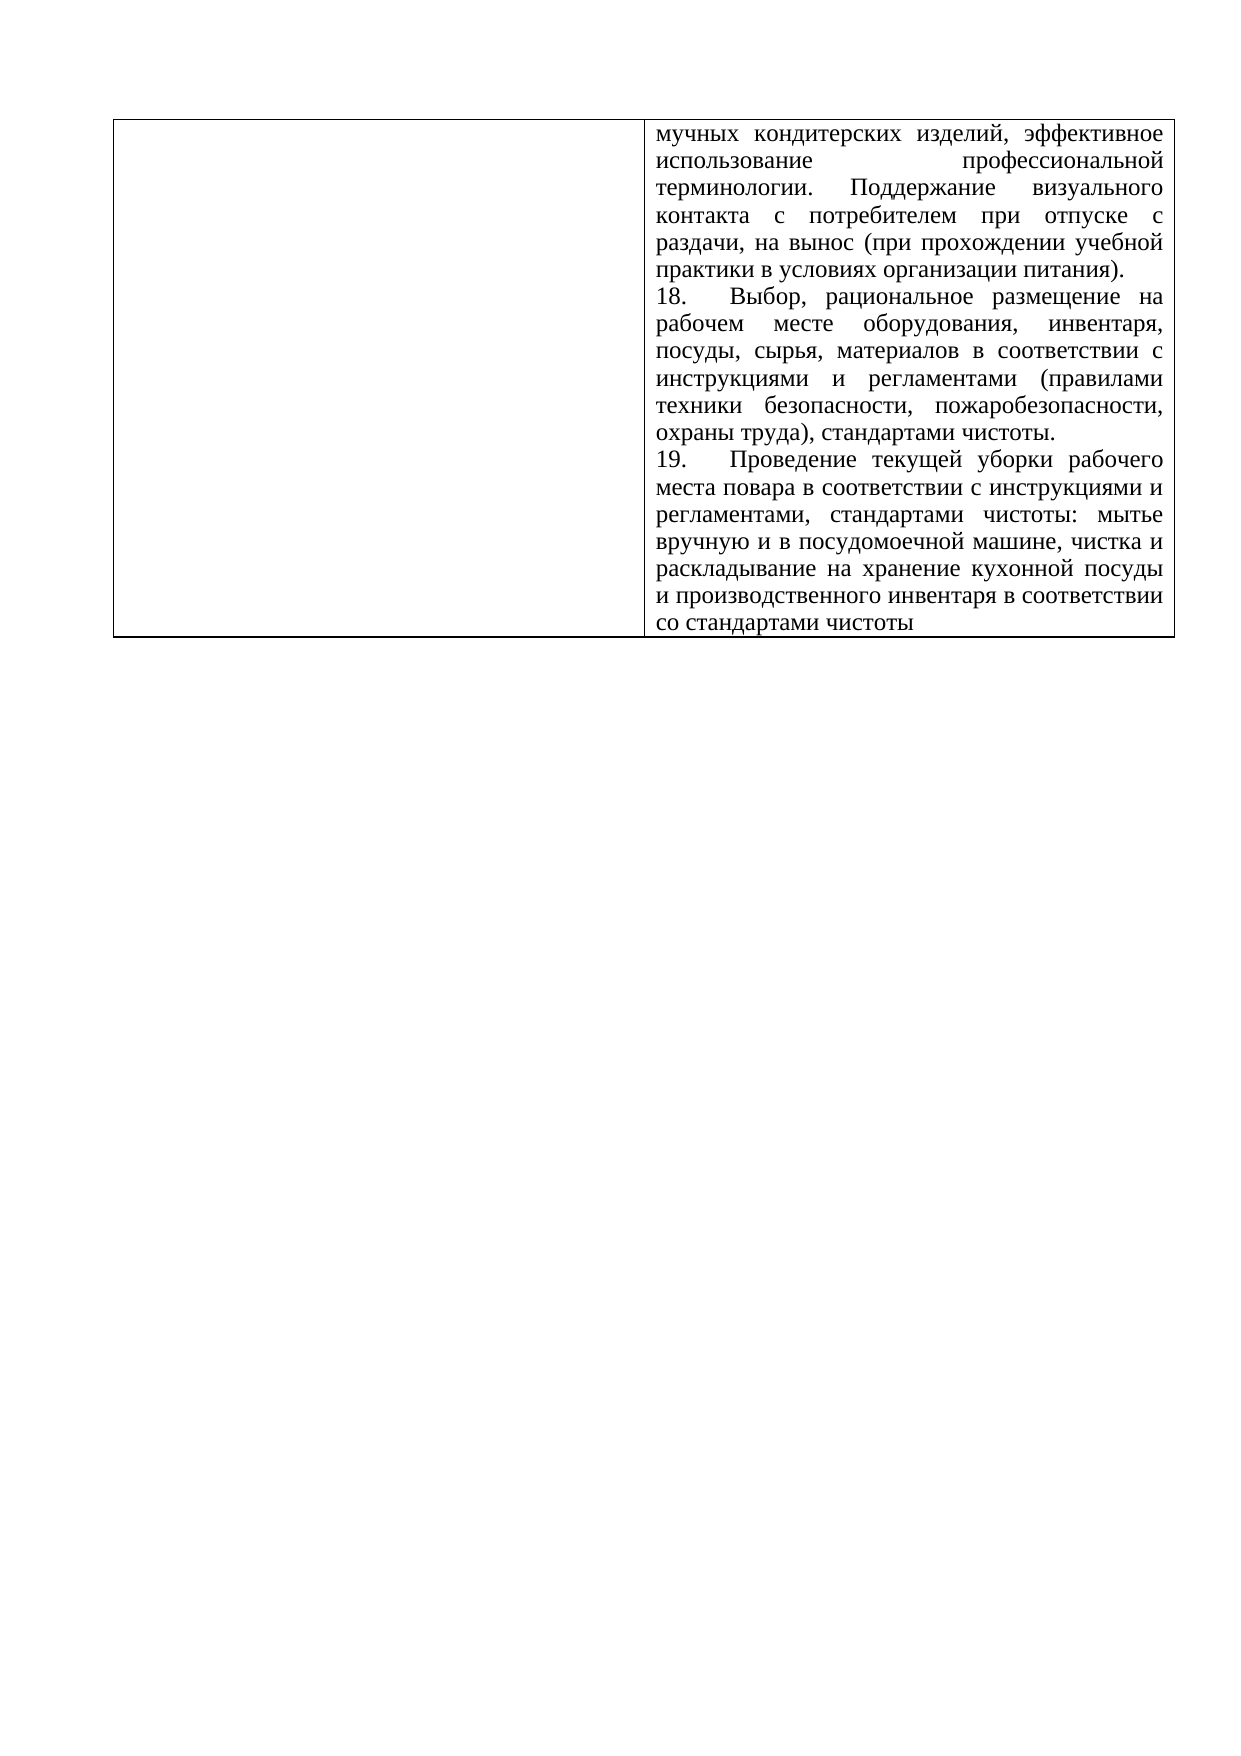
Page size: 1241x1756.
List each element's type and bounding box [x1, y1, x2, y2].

table_cell [114, 120, 644, 636]
table_cell [645, 120, 1174, 636]
